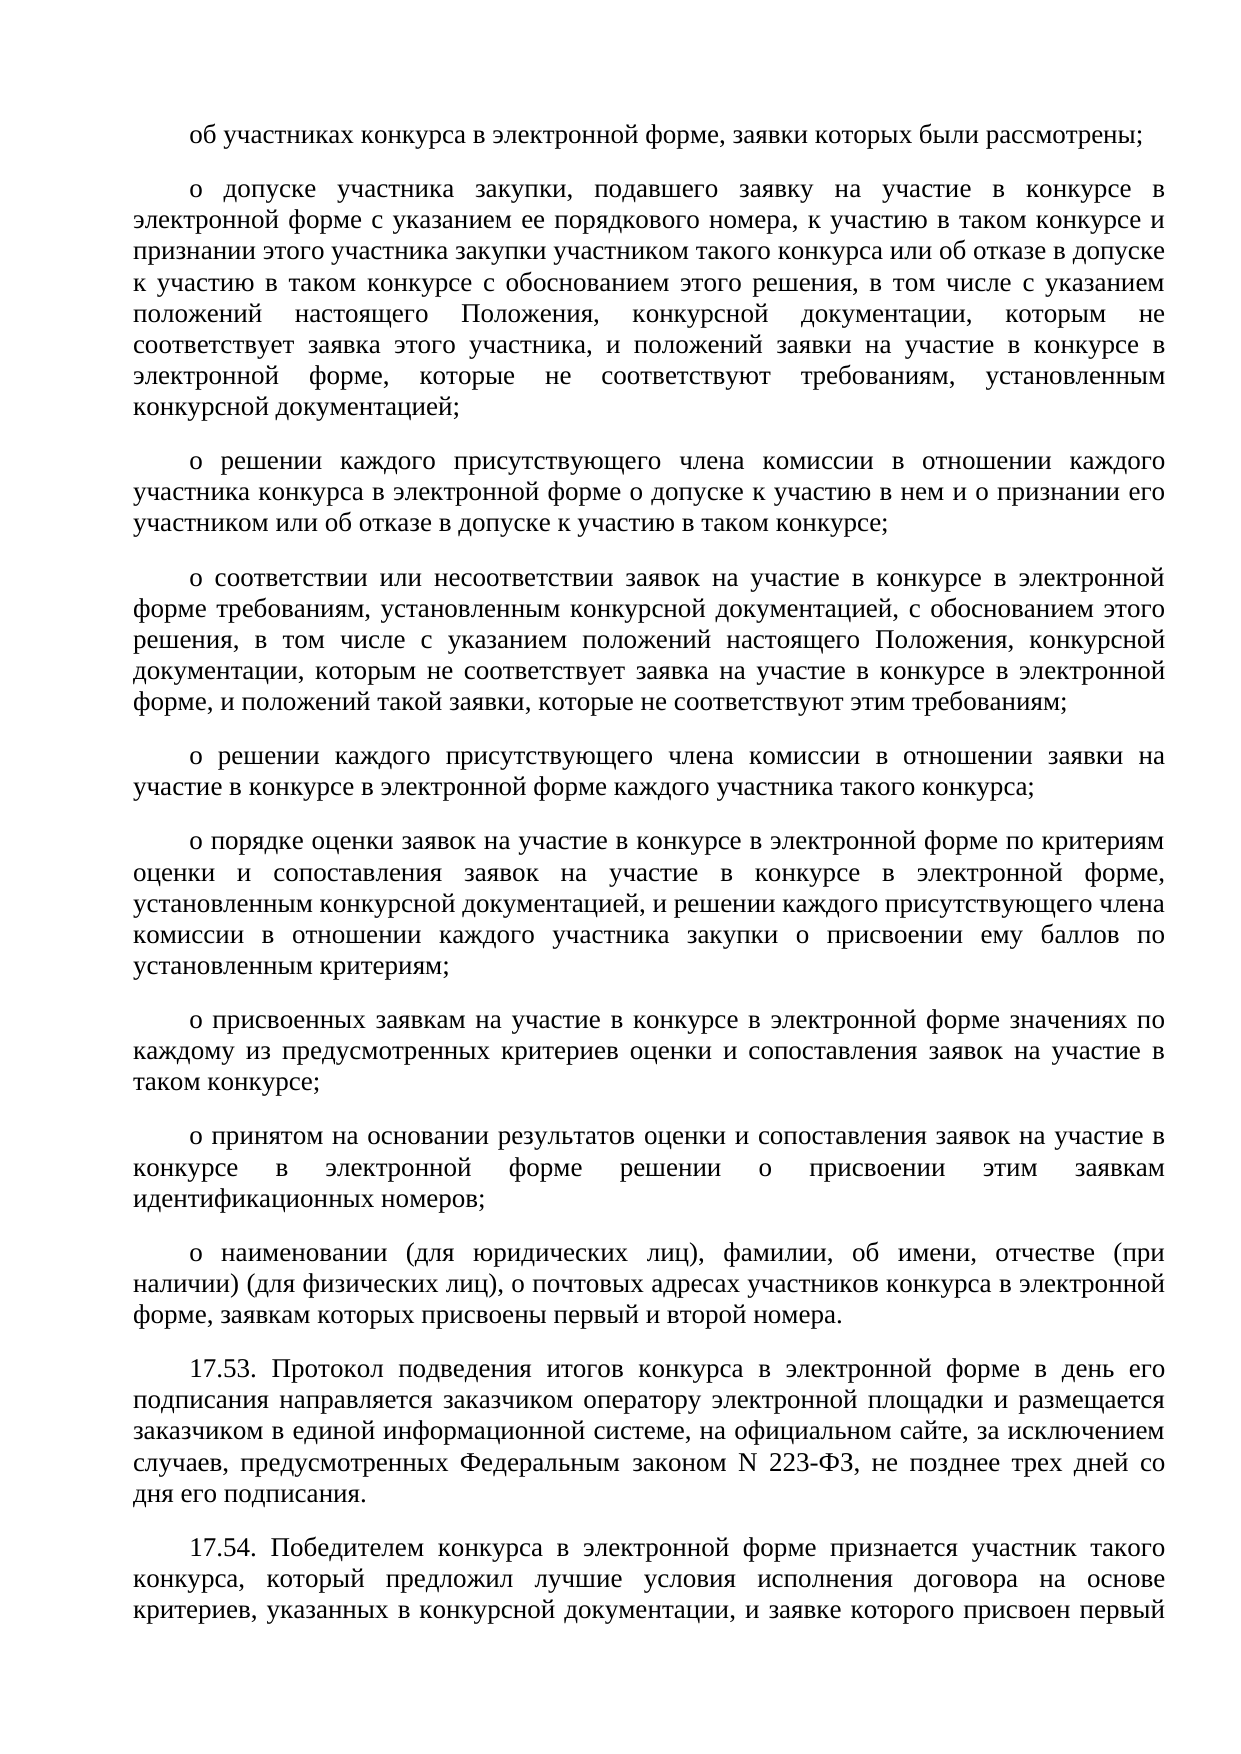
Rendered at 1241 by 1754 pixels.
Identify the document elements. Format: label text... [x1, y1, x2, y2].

text о решении каждого присутствующего члена комиссии в отношении заявки на участие в конкурсе в электронной форме каждого участника такого конкурса; [133, 739, 1167, 802]
text о решении каждого присутствующего члена комиссии в отношении каждого участника конкурса в электронной форме о допуске к участию в нем и о признании его участником или об отказе в допуске к участию в таком конкурсе; [133, 444, 1167, 538]
text 17.53. Протокол подведения итогов конкурса в электронной форме в день его подписания направляется заказчиком оператору электронной площадки и размещается заказчиком в единой информационной системе, на официальном сайте, за исключением случаев, предусмотренных Федеральным законом N 223-ФЗ, не позднее трех дней со дня его подписания. [133, 1352, 1167, 1508]
text об участниках конкурса в электронной форме, заявки которых были рассмотрены; [133, 118, 1167, 149]
text о допуске участника закупки, подавшего заявку на участие в конкурсе в электронной форме с указанием ее порядкового номера, к участию в таком конкурсе и признании этого участника закупки участником такого конкурса или об отказе в допуске к участию в таком конкурсе с обоснованием этого решения, в том числе с указанием положений настоящего Положения, конкурсной документации, которым не соответствует заявка этого участника, и положений заявки на участие в конкурсе в электронной форме, которые не соответствуют требованиям, установленным конкурсной документацией; [133, 172, 1167, 421]
text о соответствии или несоответствии заявок на участие в конкурсе в электронной форме требованиям, установленным конкурсной документацией, с обоснованием этого решения, в том числе с указанием положений настоящего Положения, конкурсной документации, которым не соответствует заявка на участие в конкурсе в электронной форме, и положений такой заявки, которые не соответствуют этим требованиям; [133, 561, 1167, 716]
text о принятом на основании результатов оценки и сопоставления заявок на участие в конкурсе в электронной форме решении о присвоении этим заявкам идентификационных номеров; [133, 1119, 1167, 1213]
text о присвоенных заявкам на участие в конкурсе в электронной форме значениях по каждому из предусмотренных критериев оценки и сопоставления заявок на участие в таком конкурсе; [133, 1003, 1167, 1097]
text о наименовании (для юридических лиц), фамилии, об имени, отчестве (при наличии) (для физических лиц), о почтовых адресах участников конкурса в электронной форме, заявкам которых присвоены первый и второй номера. [133, 1236, 1167, 1329]
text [133, 1531, 1167, 1624]
text о порядке оценки заявок на участие в конкурсе в электронной форме по критериям оценки и сопоставления заявок на участие в конкурсе в электронной форме, установленным конкурсной документацией, и решении каждого присутствующего члена комиссии в отношении каждого участника закупки о присвоении ему баллов по установленным критериям; [133, 824, 1167, 980]
